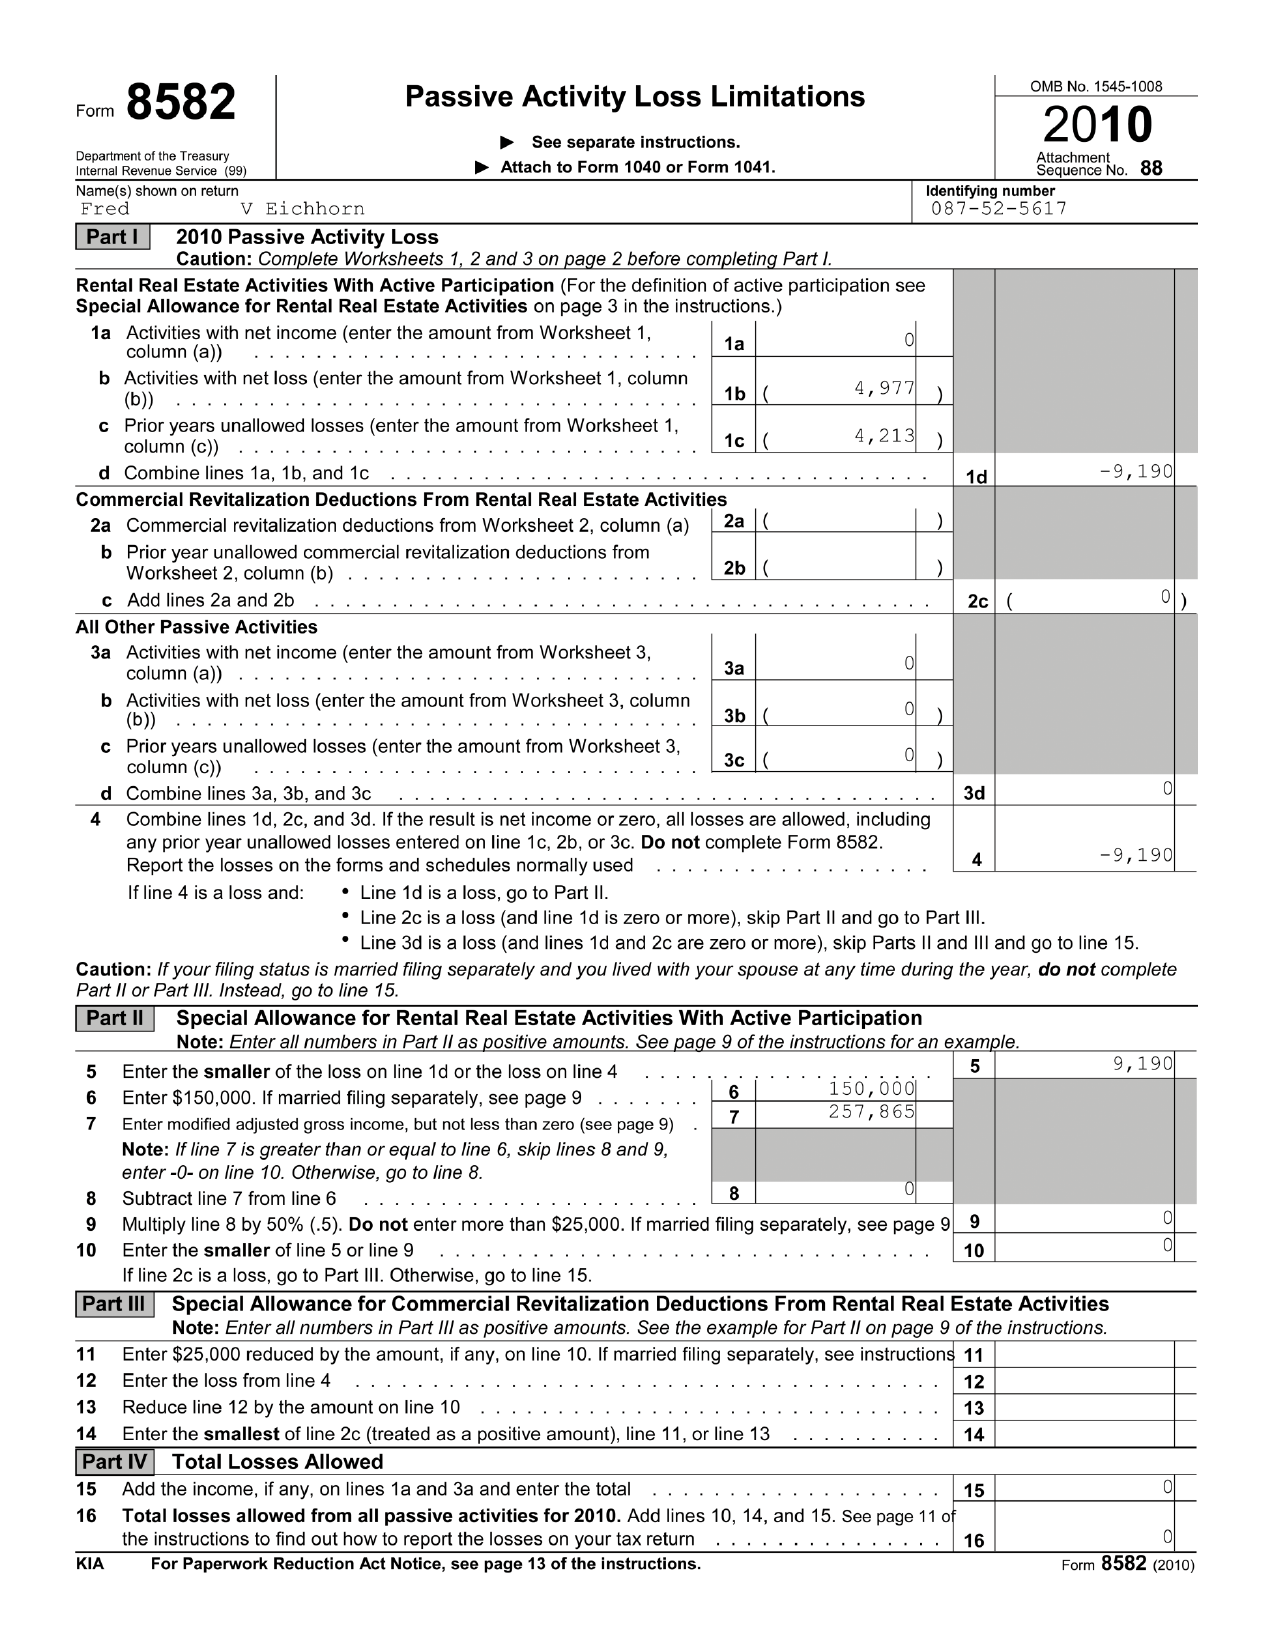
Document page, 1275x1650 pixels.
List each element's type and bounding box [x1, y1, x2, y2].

picture [75, 75, 1198, 1573]
